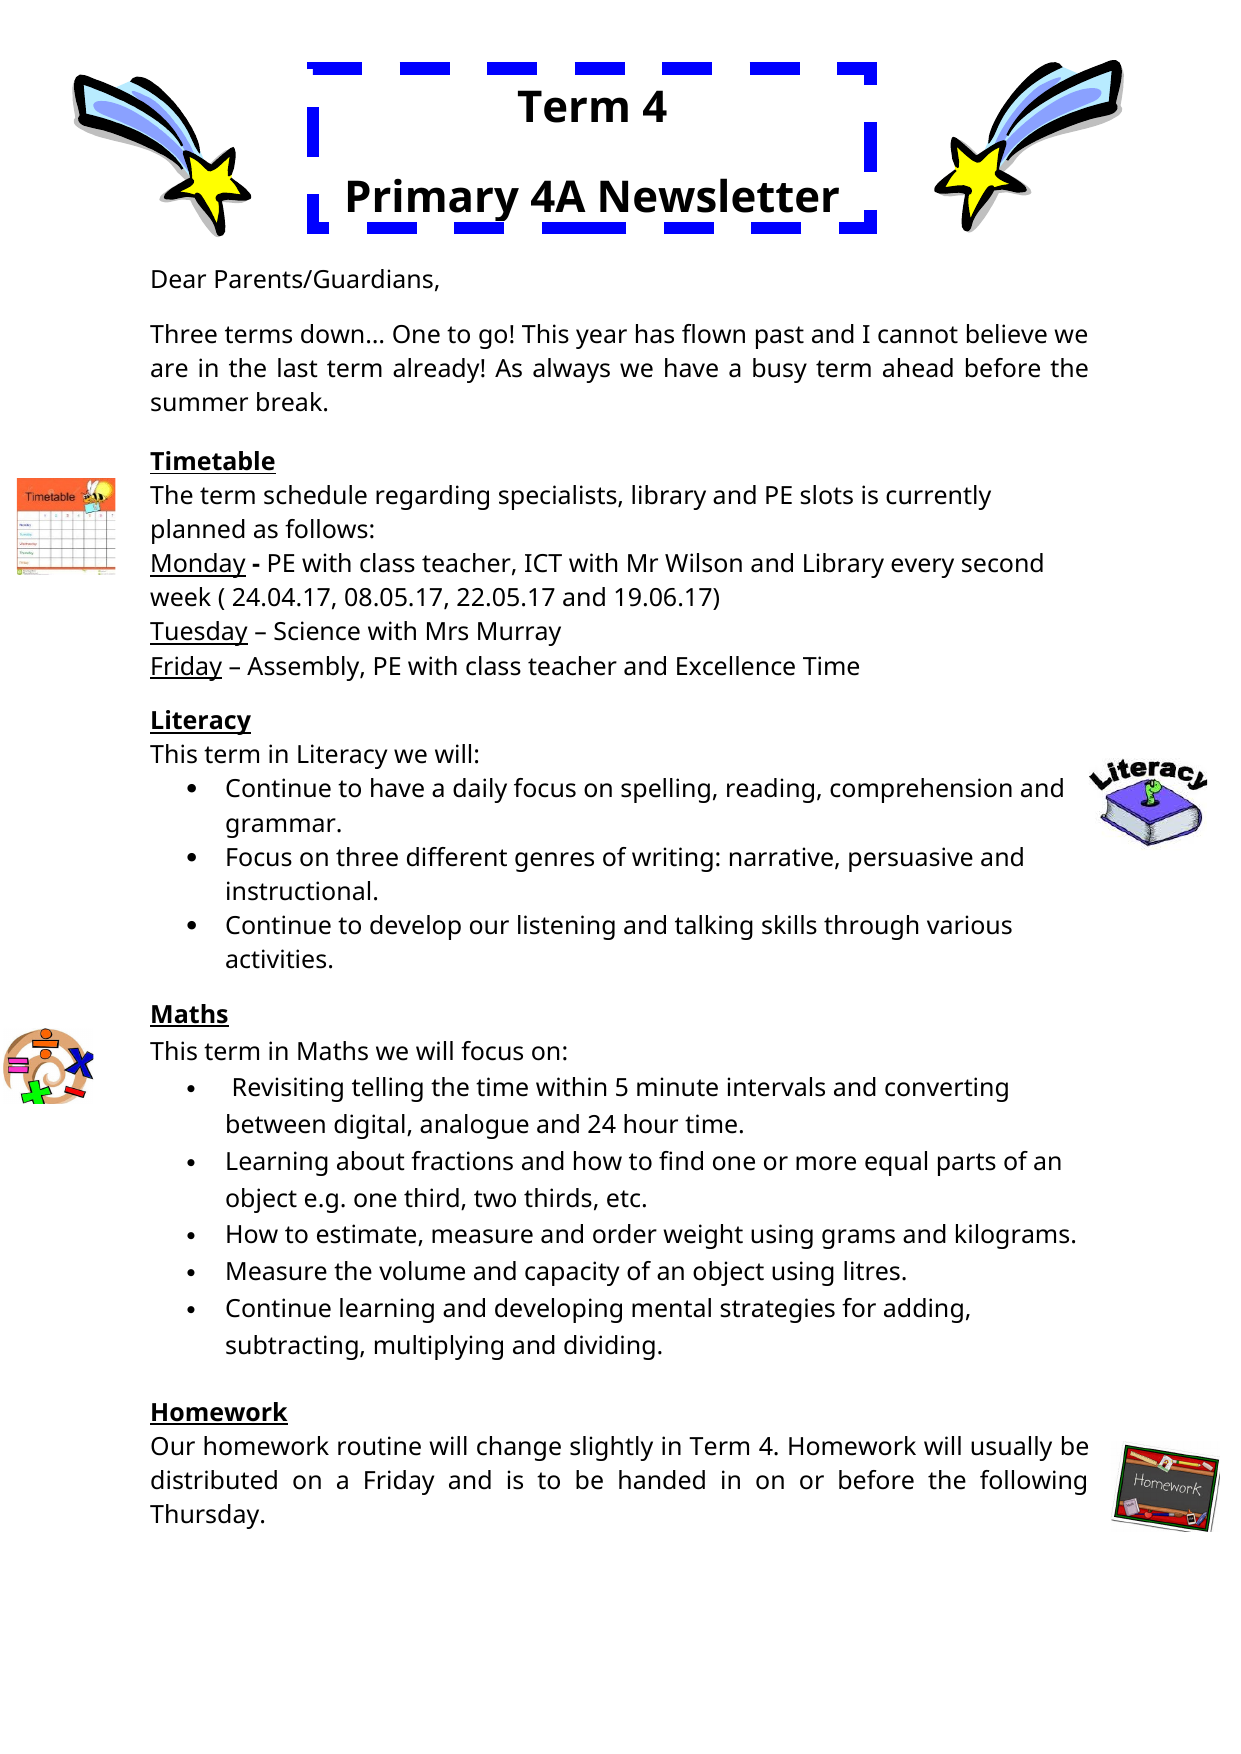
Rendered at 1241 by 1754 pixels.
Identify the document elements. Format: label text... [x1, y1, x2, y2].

list Learning about fractions and how to find one or more equal parts of an object e.g. one third, two thirds, etc. [187, 1143, 1090, 1214]
text Dear Parents/Guardians, [150, 262, 1090, 296]
text Literacy This term in Literacy we will: [150, 703, 1090, 771]
picture [1110, 1441, 1220, 1532]
list Focus on three different genres of writing: narrative, persuasive and instructional. [187, 839, 1090, 907]
text Three terms down… One to go! This year has flown past and I cannot believe we are in the last term already! As always we have a busy term ahead before the summer break. [150, 317, 1090, 419]
list Continue to develop our listening and talking skills through various activities. [187, 907, 1090, 976]
list Measure the volume and capacity of an object using litres. [187, 1254, 1090, 1288]
list Continue learning and developing mental strategies for adding, subtracting, multiplying and dividing. [187, 1291, 1090, 1361]
picture [1088, 758, 1208, 853]
text Maths This term in Maths we will focus on: [150, 996, 1090, 1067]
picture [15, 478, 116, 573]
text Homework Our homework routine will change slightly in Term 4. Homework will usually be distributed on a Friday and is to be handed in on or before the following Thursday. [150, 1395, 1090, 1531]
list How to estimate, measure and order weight using grams and kilograms. [187, 1217, 1090, 1251]
picture [3, 1028, 94, 1104]
text Timetable The term schedule regarding specialists, library and PE slots is currently planned as follows: Monday - PE with class teacher, ICT with Mr Wilson and Library every second week ( 24.04.17, 08.05.17, 22.05.17 and 19.06.17) Tuesday – Science with Mrs Murray Friday – Assembly, PE with class teacher and Excellence Time [150, 444, 1090, 682]
list Continue to have a daily focus on spelling, reading, comprehension and grammar. [187, 771, 1088, 839]
list Revisiting telling the time within 5 minute intervals and converting between digital, analogue and 24 hour time. [187, 1070, 1090, 1141]
